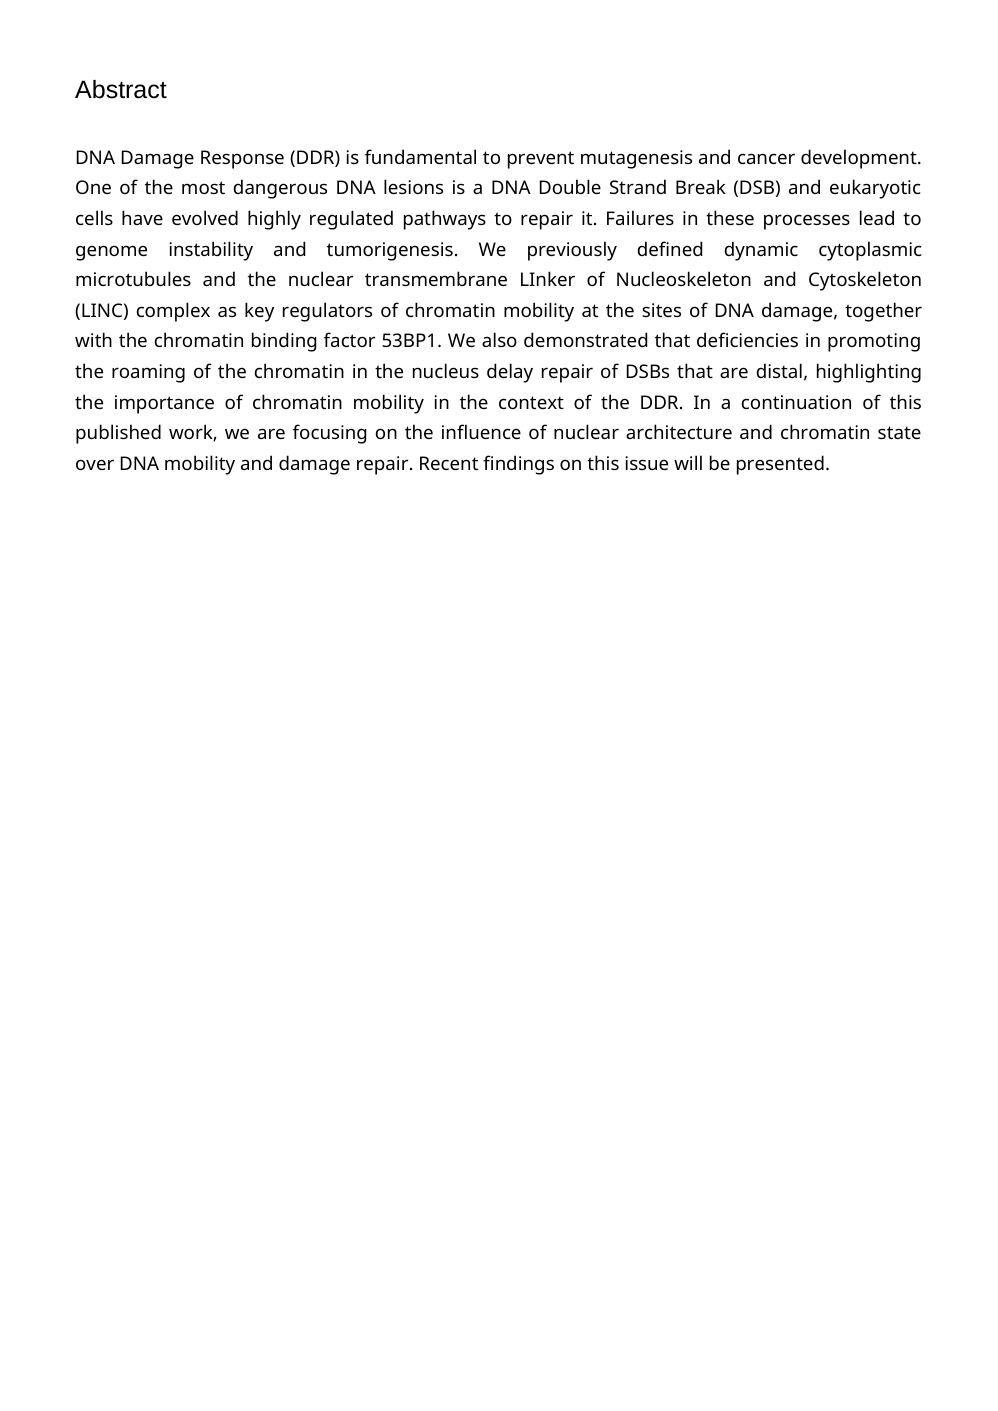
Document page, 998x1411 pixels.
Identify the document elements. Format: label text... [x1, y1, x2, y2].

text Abstract [75, 75, 923, 104]
text DNA Damage Response (DDR) is fundamental to prevent mutagenesis and cancer development. One of the most dangerous DNA lesions is a DNA Double Strand Break (DSB) and eukaryotic cells have evolved highly regulated pathways to repair it. Failures in these processes lead to genome instability and tumorigenesis. We previously defined dynamic cytoplasmic microtubules and the nuclear transmembrane LInker of Nucleoskeleton and Cytoskeleton (LINC) complex as key regulators of chromatin mobility at the sites of DNA damage, together with the chromatin binding factor 53BP1. We also demonstrated that deficiencies in promoting the roaming of the chromatin in the nucleus delay repair of DSBs that are distal, highlighting the importance of chromatin mobility in the context of the DDR. In a continuation of this published work, we are focusing on the influence of nuclear architecture and chromatin state over DNA mobility and damage repair. Recent findings on this issue will be presented. [75, 144, 923, 476]
